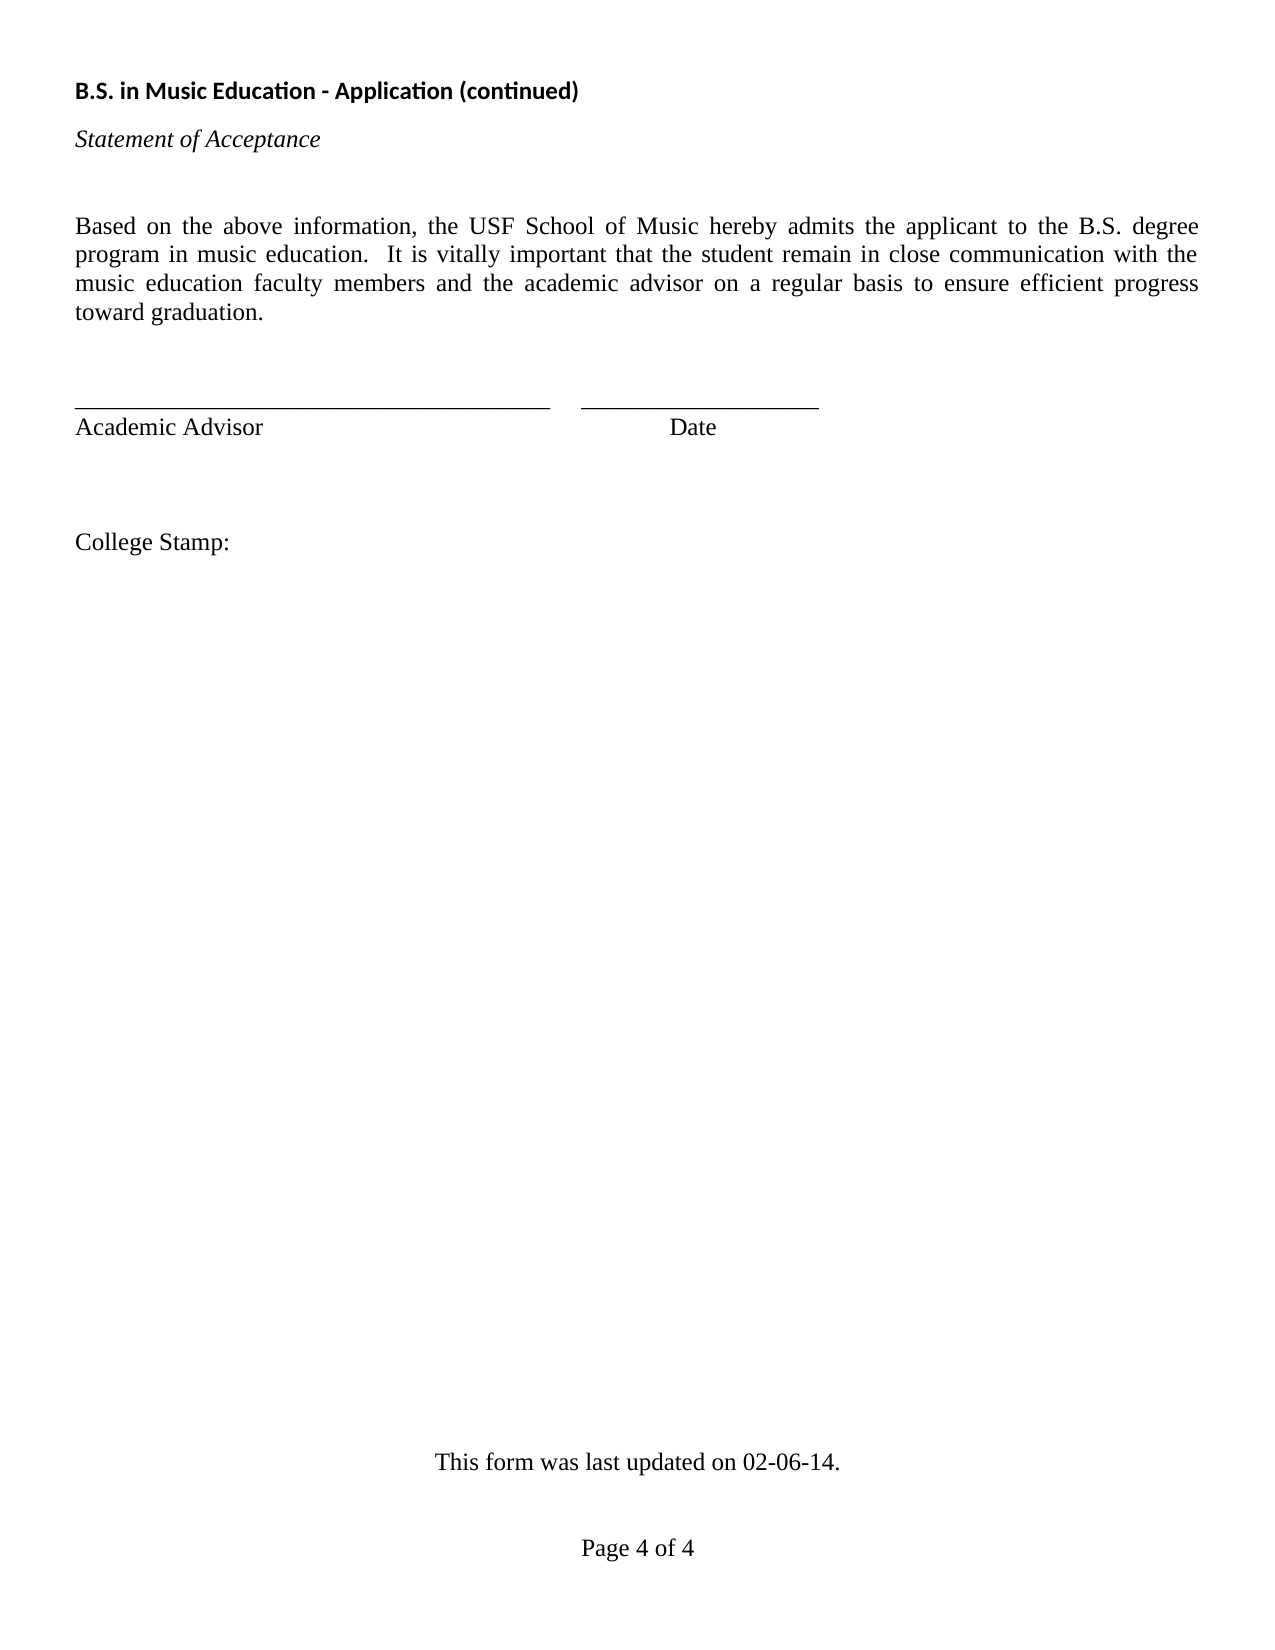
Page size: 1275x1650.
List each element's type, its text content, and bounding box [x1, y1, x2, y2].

text College Stamp: [75, 527, 1200, 556]
text Academic Advisor Date [75, 412, 1200, 441]
text This form was last updated on 02-06-14. [75, 1447, 1200, 1476]
text ______________________________________ ___________________ [75, 383, 1200, 412]
text Based on the above information, the USF School of Music hereby admits the applicant to the B.S. degree program in music education. It is vitally important that the student remain in close communication with the music education faculty members and the academic advisor on a regular basis to ensure efficient progress toward graduation. [75, 211, 1200, 326]
text B.S. in Music Education - Application (continued) [75, 75, 1200, 106]
text Statement of Acceptance [75, 124, 1200, 153]
text Page 4 of 4 [75, 1533, 1200, 1562]
